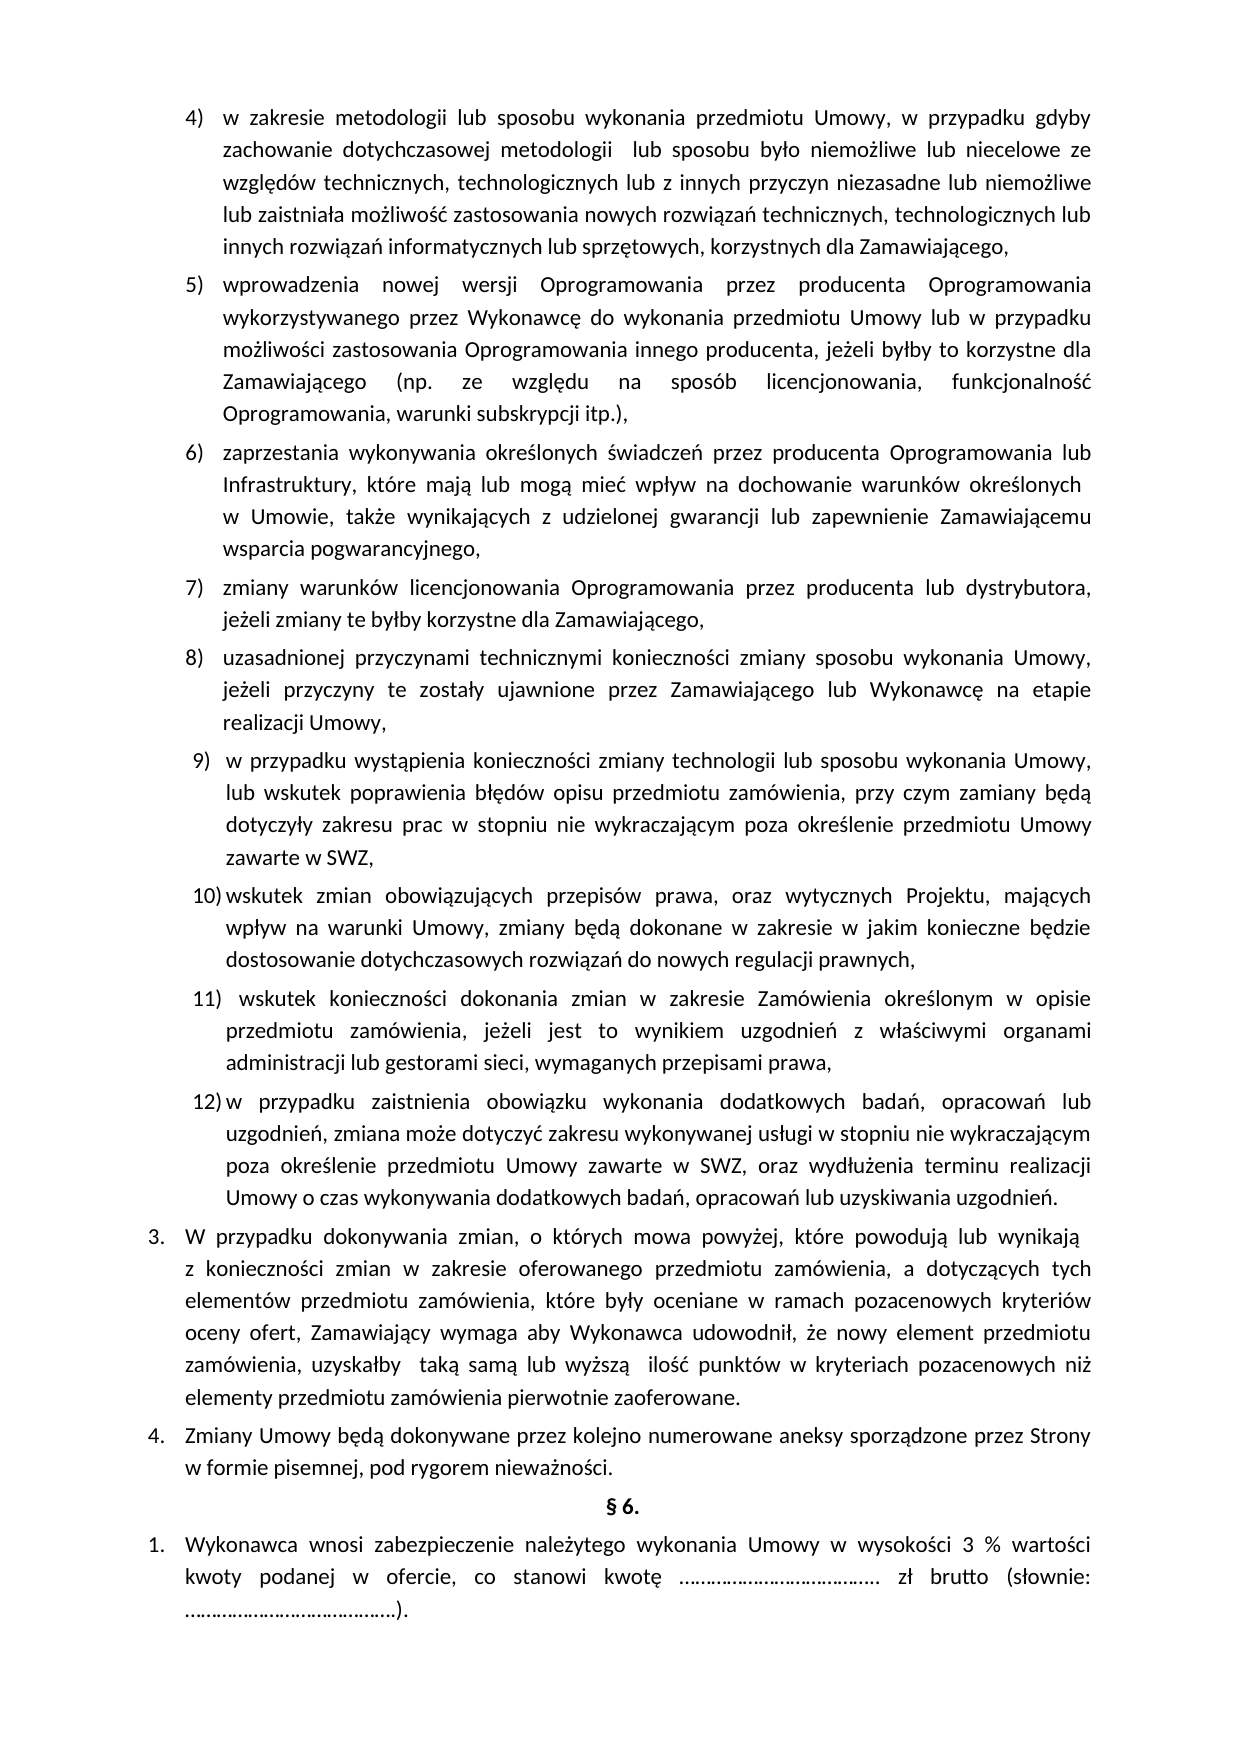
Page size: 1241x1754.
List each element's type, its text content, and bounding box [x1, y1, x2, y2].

subtitle § 6. [148, 1492, 1093, 1520]
list w przypadku wystąpienia konieczności zmiany technologii lub sposobu wykonania Umowy, lub wskutek poprawienia błędów opisu przedmiotu zamówienia, przy czym zamiany będą dotyczyły zakresu prac w stopniu nie wykraczającym poza określenie przedmiotu Umowy zawarte w SWZ, [192, 746, 1093, 871]
list W przypadku dokonywania zmian, o których mowa powyżej, które powodują lub wynikają z konieczności zmian w zakresie oferowanego przedmiotu zamówienia, a dotyczących tych elementów przedmiotu zamówienia, które były oceniane w ramach pozacenowych kryteriów oceny ofert, Zamawiający wymaga aby Wykonawca udowodnił, że nowy element przedmiotu zamówienia, uzyskałby taką samą lub wyższą ilość punktów w kryteriach pozacenowych niż elementy przedmiotu zamówienia pierwotnie zaoferowane. [148, 1222, 1093, 1411]
list Zmiany Umowy będą dokonywane przez kolejno numerowane aneksy sporządzone przez Strony w formie pisemnej, pod rygorem nieważności. [148, 1421, 1093, 1481]
list wskutek zmian obowiązujących przepisów prawa, oraz wytycznych Projektu, mających wpływ na warunki Umowy, zmiany będą dokonane w zakresie w jakim konieczne będzie dostosowanie dotychczasowych rozwiązań do nowych regulacji prawnych, [192, 881, 1093, 974]
list wprowadzenia nowej wersji Oprogramowania przez producenta Oprogramowania wykorzystywanego przez Wykonawcę do wykonania przedmiotu Umowy lub w przypadku możliwości zastosowania Oprogramowania innego producenta, jeżeli byłby to korzystne dla Zamawiającego (np. ze względu na sposób licencjonowania, funkcjonalność Oprogramowania, warunki subskrypcji itp.), [185, 271, 1093, 427]
list wskutek konieczności dokonania zmian w zakresie Zamówienia określonym w opisie przedmiotu zamówienia, jeżeli jest to wynikiem uzgodnień z właściwymi organami administracji lub gestorami sieci, wymaganych przepisami prawa, [192, 984, 1093, 1076]
list zaprzestania wykonywania określonych świadczeń przez producenta Oprogramowania lub Infrastruktury, które mają lub mogą mieć wpływ na dochowanie warunków określonych w Umowie, także wynikających z udzielonej gwarancji lub zapewnienie Zamawiającemu wsparcia pogwarancyjnego, [185, 438, 1093, 562]
list w przypadku zaistnienia obowiązku wykonania dodatkowych badań, opracowań lub uzgodnień, zmiana może dotyczyć zakresu wykonywanej usługi w stopniu nie wykraczającym poza określenie przedmiotu Umowy zawarte w SWZ, oraz wydłużenia terminu realizacji Umowy o czas wykonywania dodatkowych badań, opracowań lub uzyskiwania uzgodnień. [192, 1087, 1093, 1211]
list Wykonawca wnosi zabezpieczenie należytego wykonania Umowy w wysokości 3 % wartości kwoty podanej w ofercie, co stanowi kwotę ……………………………….. zł brutto (słownie:………………………………….). [148, 1530, 1093, 1623]
list w zakresie metodologii lub sposobu wykonania przedmiotu Umowy, w przypadku gdyby zachowanie dotychczasowej metodologii lub sposobu było niemożliwe lub niecelowe ze względów technicznych, technologicznych lub z innych przyczyn niezasadne lub niemożliwe lub zaistniała możliwość zastosowania nowych rozwiązań technicznych, technologicznych lub innych rozwiązań informatycznych lub sprzętowych, korzystnych dla Zamawiającego, [185, 103, 1093, 260]
list uzasadnionej przyczynami technicznymi konieczności zmiany sposobu wykonania Umowy, jeżeli przyczyny te zostały ujawnione przez Zamawiającego lub Wykonawcę na etapie realizacji Umowy, [185, 643, 1093, 736]
list zmiany warunków licencjonowania Oprogramowania przez producenta lub dystrybutora, jeżeli zmiany te byłby korzystne dla Zamawiającego, [185, 573, 1093, 633]
